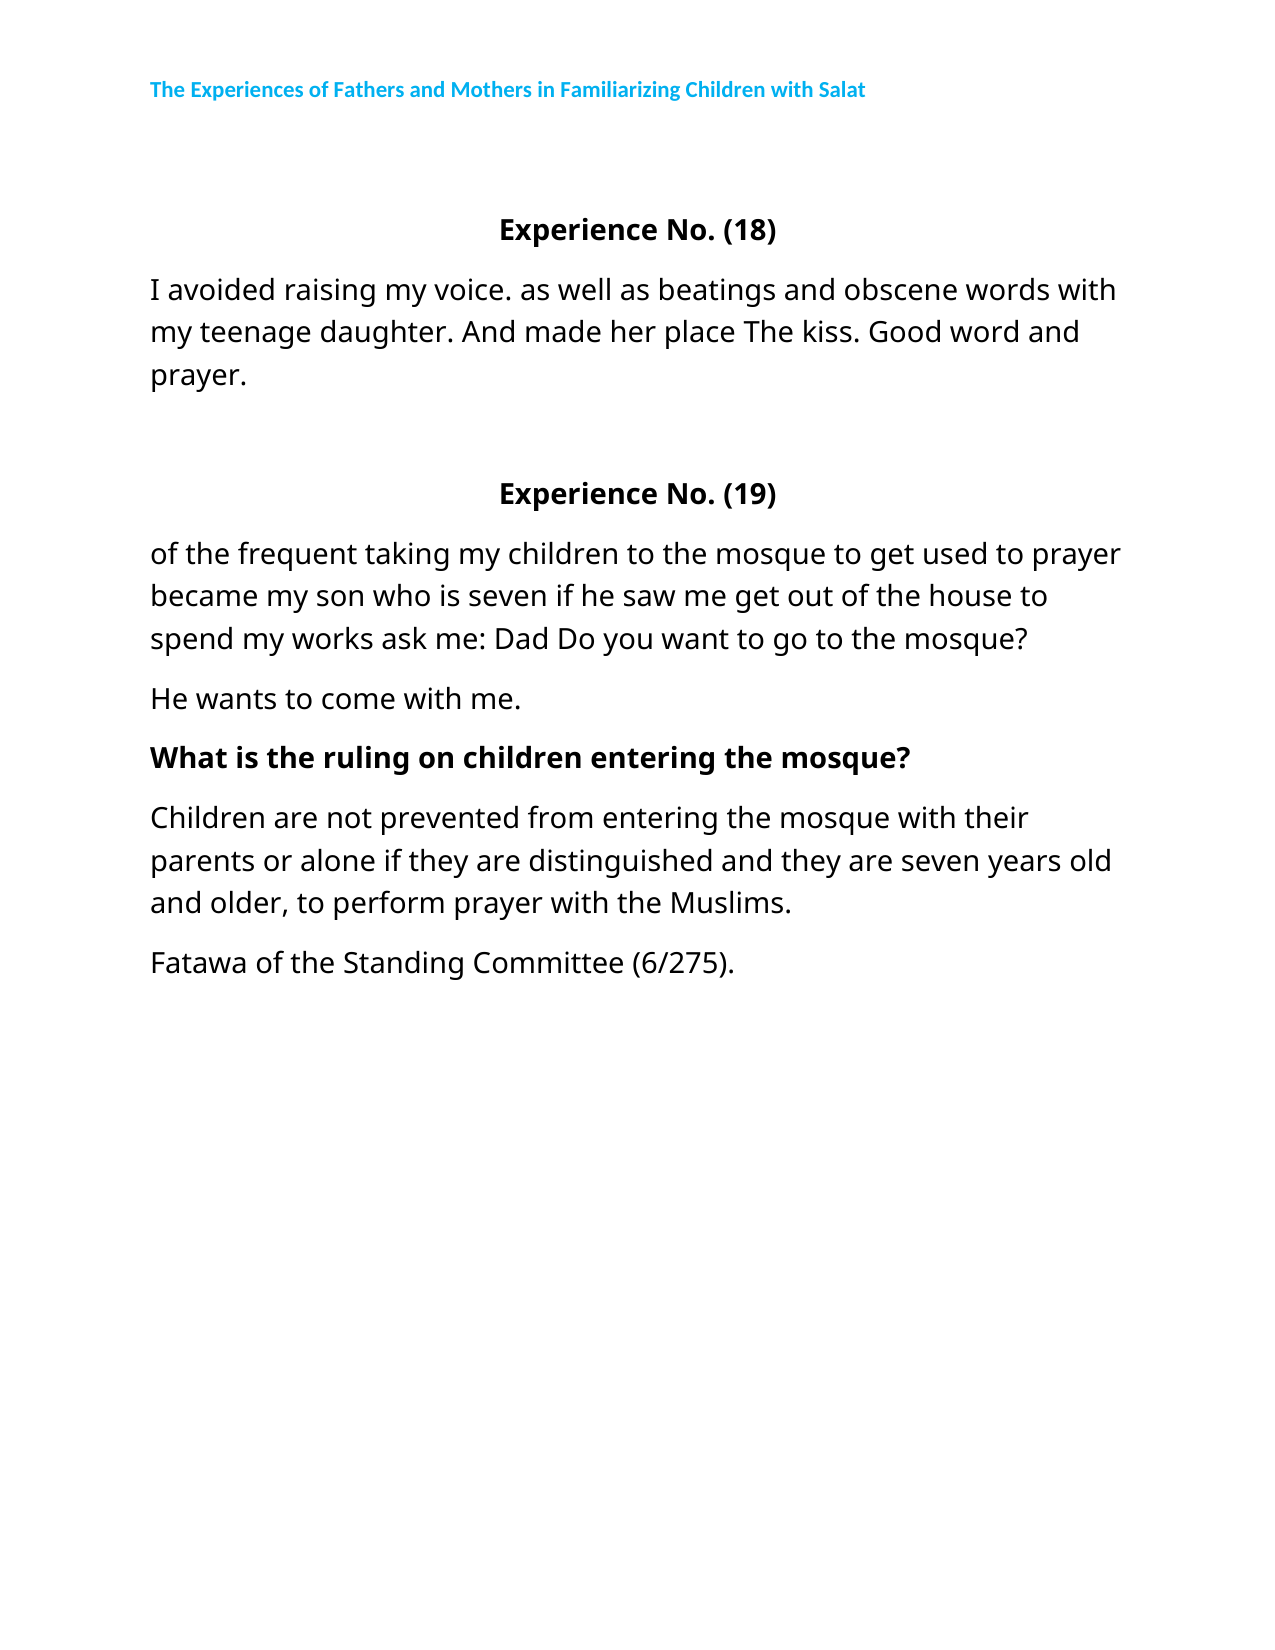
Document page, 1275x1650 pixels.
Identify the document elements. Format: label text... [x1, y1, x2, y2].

text Children are not prevented from entering the mosque with their parents or alone if they are distinguished and they are seven years old and older, to perform prayer with the Muslims. [150, 797, 1125, 922]
text I avoided raising my voice. as well as beatings and obscene words with my teenage daughter. And made her place The kiss. Good word and prayer. [150, 269, 1125, 394]
text What is the ruling on children entering the mosque? [150, 737, 1125, 777]
text He wants to come with me. [150, 678, 1125, 718]
text Experience No. (19) [150, 473, 1125, 513]
text Fatawa of the Standing Committee (6/275). [150, 942, 1125, 982]
text Experience No. (18) [150, 209, 1125, 249]
text of the frequent taking my children to the mosque to get used to prayer became my son who is seven if he saw me get out of the house to spend my works ask me: Dad Do you want to go to the mosque? [150, 533, 1125, 658]
